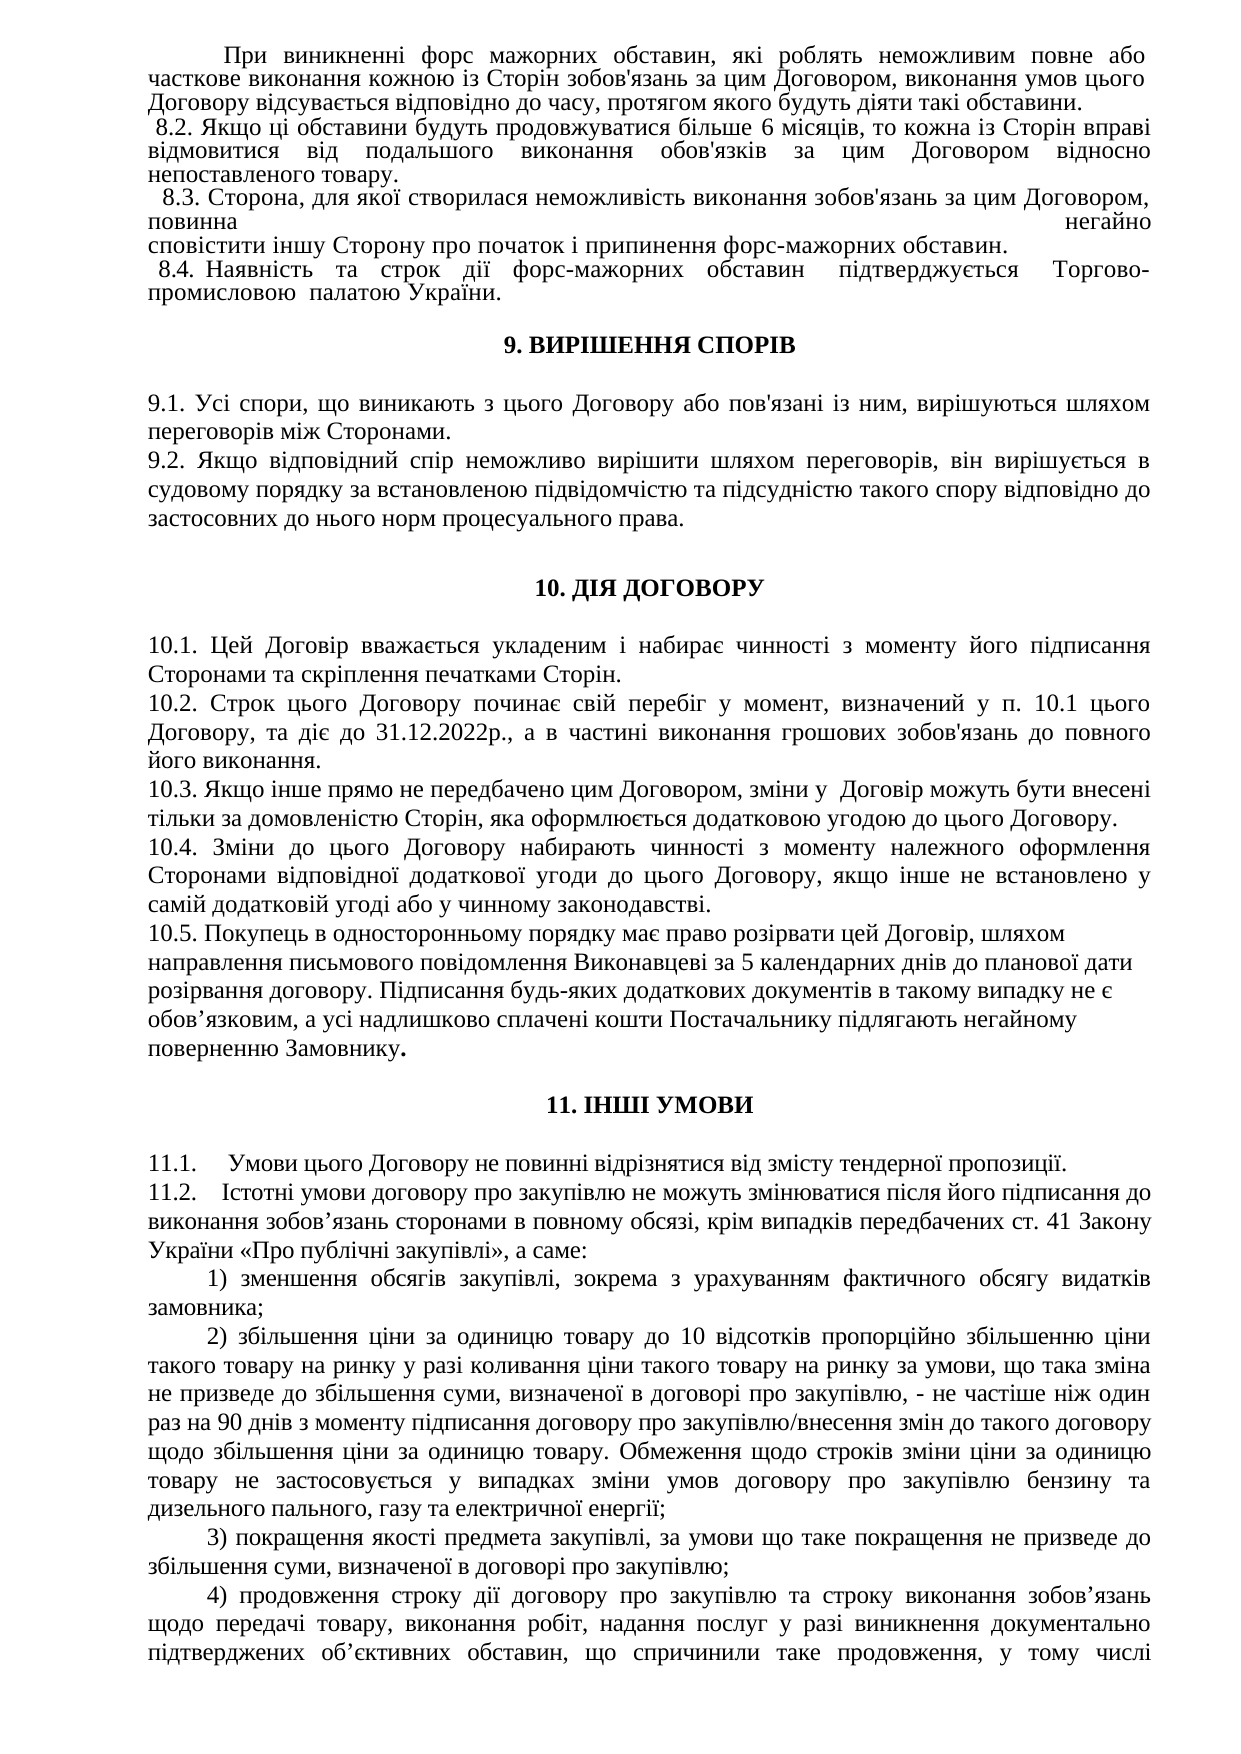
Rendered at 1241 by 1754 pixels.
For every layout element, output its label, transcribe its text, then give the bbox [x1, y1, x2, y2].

text 9. ВИРІШЕННЯ СПОРІВ [148, 330, 1152, 358]
text 11. ІНШІ УМОВИ [148, 1091, 1152, 1119]
list Істотні умови договору про закупівлю не можуть змінюватися після його підписання до виконання зобов’язань сторонами в повному обсязі, крім випадків передбачених ст. 41 Закону України «Про публічні закупівлі», а саме: [148, 1177, 1152, 1263]
text 10.2. Строк цього Договору починає свій перебіг у момент, визначений у п. 10.1 цього Договору, та діє до 31.12.2022р., а в частині виконання грошових зобов'язань до повного його виконання. [148, 688, 1152, 774]
text 9.2. Якщо відповідний спір неможливо вирішити шляхом переговорів, він вирішується в судовому порядку за встановленою підвідомчістю та підсудністю такого спору відповідно до застосовних до нього норм процесуального права. [148, 445, 1152, 531]
text 9.1. Усі спори, що виникають з цього Договору або пов'язані із ним, вирішуються шляхом переговорів між Сторонами. [148, 388, 1152, 445]
text 1) зменшення обсягів закупівлі, зокрема з урахуванням фактичного обсягу видатків замовника; [148, 1263, 1152, 1321]
text 10.4. Зміни до цього Договору набирають чинності з моменту належного оформлення Сторонами відповідної додаткової угоди до цього Договору, якщо інше не встановлено у самій додатковій угоді або у чинному законодавстві. [148, 832, 1152, 918]
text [148, 1580, 1152, 1666]
text 8.4. Наявність та строк дії форс-мажорних обставин підтверджується Торгово-промисловою палатою України. [148, 258, 1152, 306]
text 10.1. Цей Договір вважається укладеним і набирає чинності з моменту його підписання Сторонами та скріплення печатками Сторін. [148, 631, 1152, 688]
text 10.3. Якщо інше прямо не передбачено цим Договором, зміни у Договір можуть бути внесені тільки за домовленістю Сторін, яка оформлюється додатковою угодою до цього Договору. [148, 774, 1152, 832]
text 3) покращення якості предмета закупівлі, за умови що таке покращення не призведе до збільшення суми, визначеної в договорі про закупівлю; [148, 1522, 1152, 1580]
text 10. ДІЯ ДОГОВОРУ [148, 573, 1152, 601]
text 2) збільшення ціни за одиницю товару до 10 відсотків пропорційно збільшенню ціни такого товару на ринку у разі коливання ціни такого товару на ринку за умови, що така зміна не призведе до збільшення суми, визначеної в договорі про закупівлю, - не частіше ніж один раз на 90 днів з моменту підписання договору про закупівлю/внесення змін до такого договору щодо збільшення ціни за одиницю товару. Обмеження щодо строків зміни ціни за одиницю товару не застосовується у випадках зміни умов договору про закупівлю бензину та дизельного пального, газу та електричної енергії; [148, 1321, 1152, 1522]
text 10.5. Покупець в односторонньому порядку має право розірвати цей Договір, шляхом направлення письмового повідомлення Виконавцеві за 5 календарних днів до планової дати розірвання договору. Підписання будь-яких додаткових документів в такому випадку не є обов’язковим, а усі надлишково сплачені кошти Постачальнику підлягають негайному поверненню Замовнику. [148, 918, 1152, 1062]
text При виникненні форс мажорних обставин, які роблять неможливим повне або часткове виконання кожною із Сторін зобов'язань за цим Договором, виконання умов цього Договору відсувається відповідно до часу, протягом якого будуть діяти такі обставини. [148, 44, 1146, 115]
list Умови цього Договору не повинні відрізнятися від змісту тендерної пропозиції. [148, 1148, 1152, 1177]
text 8.2. Якщо ці обставини будуть продовжуватися більше 6 місяців, то кожна із Сторін вправі відмовитися від подальшого виконання обов'язків за цим Договором відносно непоставленого товару. [148, 116, 1152, 187]
text 8.3. Сторона, для якої створилася неможливість виконання зобов'язань за цим Договором, повинна негайно сповістити іншу Сторону про початок і припинення форс-мажорних обставин. [148, 187, 1152, 258]
